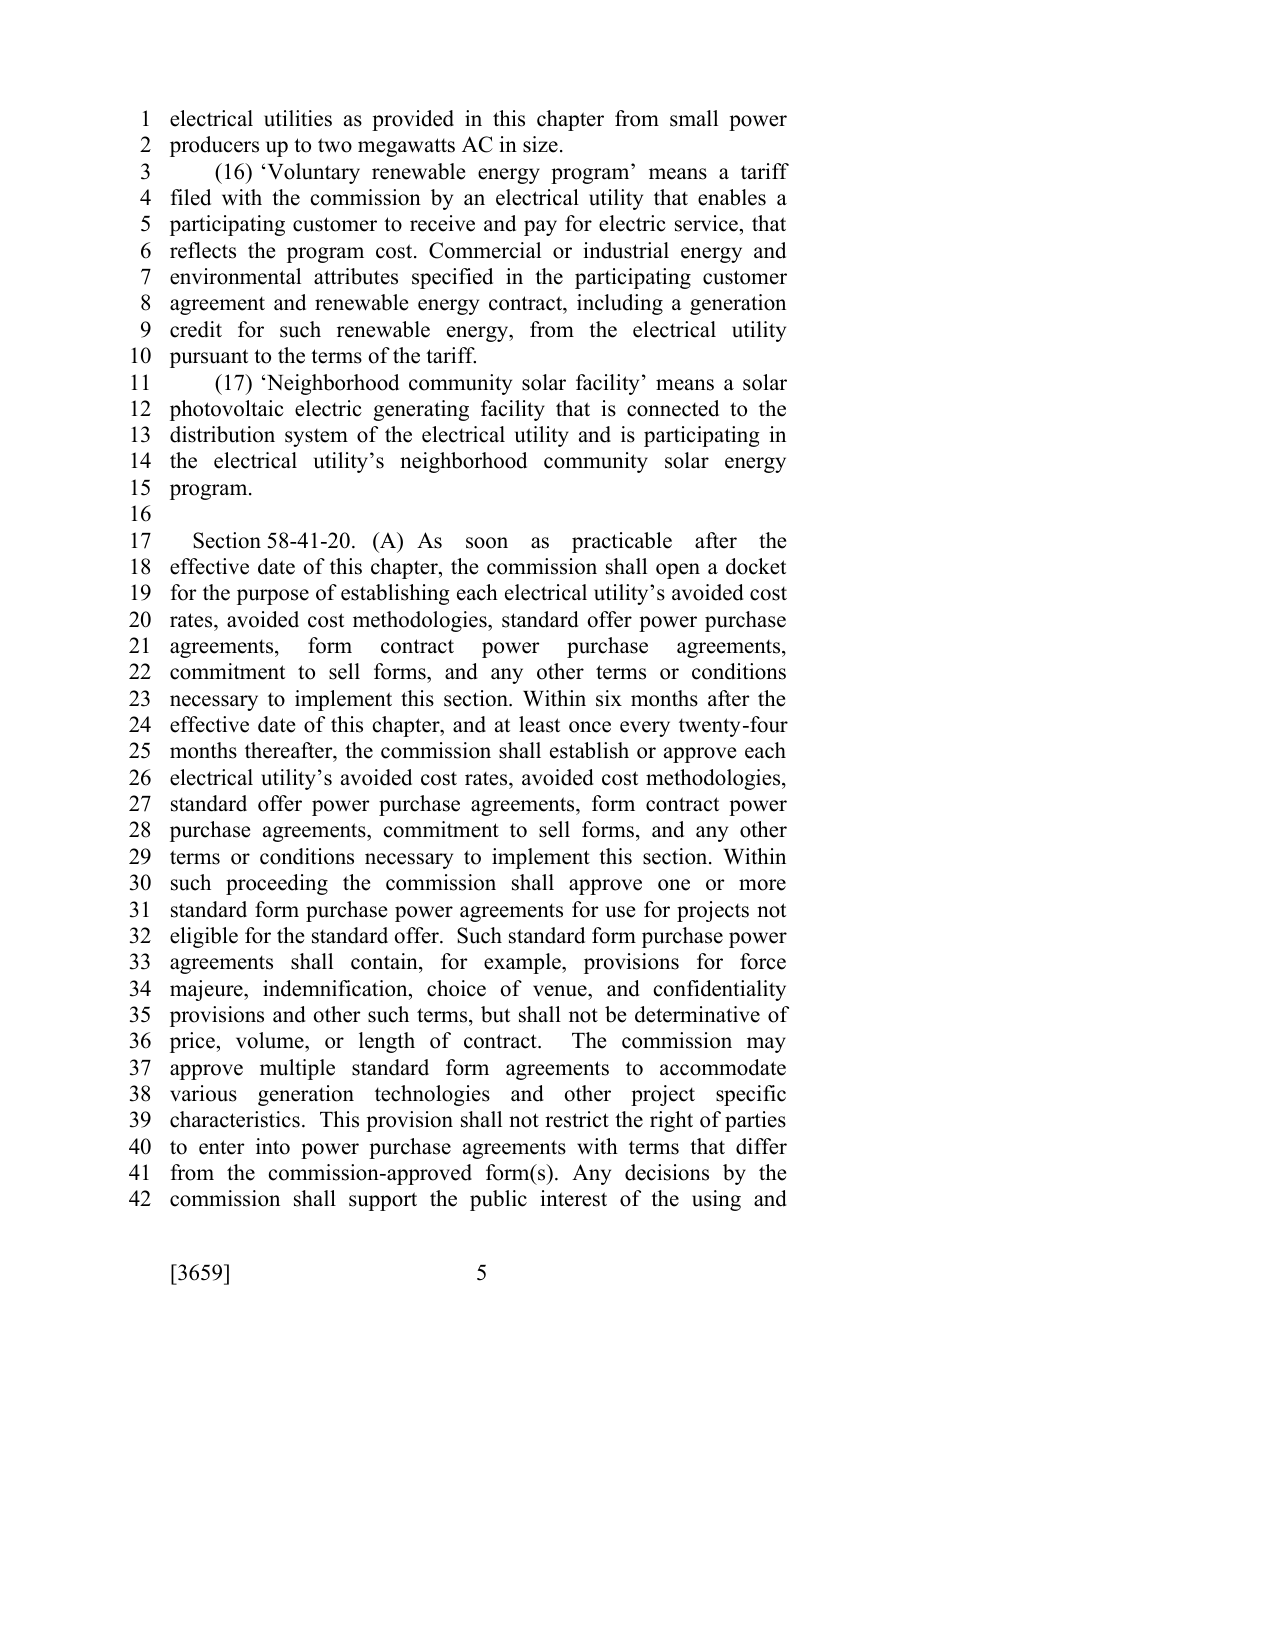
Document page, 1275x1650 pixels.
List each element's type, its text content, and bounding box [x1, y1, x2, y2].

text (16) ‘Voluntary renewable energy program’ means a tariff filed with the commission by an electrical utility that enables a participating customer to receive and pay for electric service, that reflects the program cost. Commercial or industrial energy and environmental attributes specified in the participating customer agreement and renewable energy contract, including a generation credit for such renewable energy, from the electrical utility pursuant to the terms of the tariff. [169, 158, 787, 368]
text (17) ‘Neighborhood community solar facility’ means a solar photovoltaic electric generating facility that is connected to the distribution system of the electrical utility and is participating in the electrical utility’s neighborhood community solar energy program. [169, 368, 787, 500]
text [169, 105, 787, 158]
